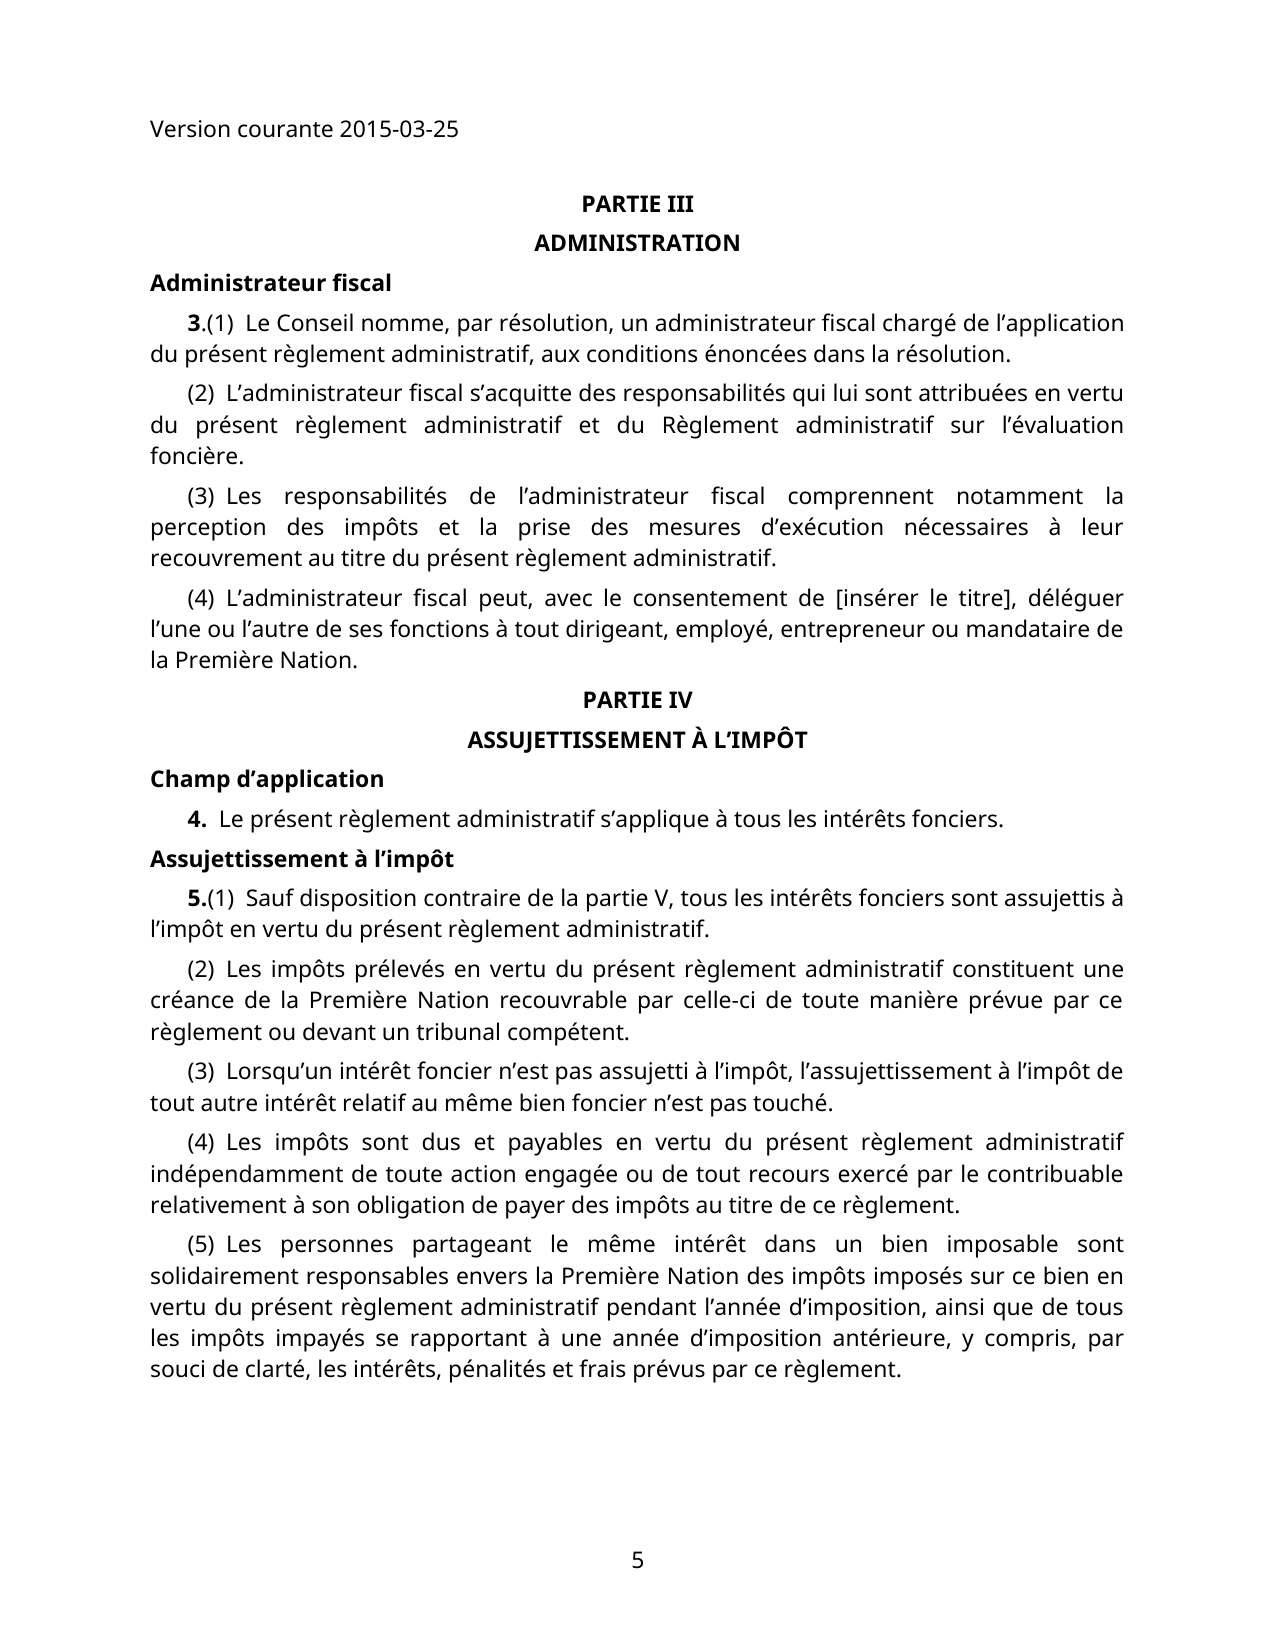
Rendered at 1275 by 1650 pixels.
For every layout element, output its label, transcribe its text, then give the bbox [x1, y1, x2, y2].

text 3.(1) Le Conseil nomme, par résolution, un administrateur fiscal chargé de l’application du présent règlement administratif, aux conditions énoncées dans la résolution. [150, 306, 1125, 369]
text (4) L’administrateur fiscal peut, avec le consentement de [insérer le titre], déléguer l’une ou l’autre de ses fonctions à tout dirigeant, employé, entrepreneur ou mandataire de la Première Nation. [150, 582, 1125, 676]
text Assujettissement à l’impôt [150, 843, 1125, 874]
text ADMINISTRATION [150, 227, 1125, 258]
text PARTIE IV [150, 684, 1125, 715]
text (2) L’administrateur fiscal s’acquitte des responsabilités qui lui sont attribuées en vertu du présent règlement administratif et du Règlement administratif sur l’évaluation foncière. [150, 377, 1125, 471]
text Champ d’application [150, 763, 1125, 794]
text 4. Le présent règlement administratif s’applique à tous les intérêts fonciers. [150, 803, 1125, 834]
text (4) Les impôts sont dus et payables en vertu du présent règlement administratif indépendamment de toute action engagée ou de tout recours exercé par le contribuable relativement à son obligation de payer des impôts au titre de ce règlement. [150, 1126, 1125, 1220]
text 5.(1) Sauf disposition contraire de la partie V, tous les intérêts fonciers sont assujettis à l’impôt en vertu du présent règlement administratif. [150, 882, 1125, 945]
text (3) Lorsqu’un intérêt foncier n’est pas assujetti à l’impôt, l’assujettissement à l’impôt de tout autre intérêt relatif au même bien foncier n’est pas touché. [150, 1055, 1125, 1118]
text ASSUJETTISSEMENT À L’IMPÔT [150, 724, 1125, 755]
text PARTIE III [150, 187, 1125, 219]
text (2) Les impôts prélevés en vertu du présent règlement administratif constituent une créance de la Première Nation recouvrable par celle-ci de toute manière prévue par ce règlement ou devant un tribunal compétent. [150, 953, 1125, 1047]
text Administrateur fiscal [150, 267, 1125, 298]
text (3) Les responsabilités de l’administrateur fiscal comprennent notamment la perception des impôts et la prise des mesures d’exécution nécessaires à leur recouvrement au titre du présent règlement administratif. [150, 479, 1125, 573]
text (5) Les personnes partageant le même intérêt dans un bien imposable sont solidairement responsables envers la Première Nation des impôts imposés sur ce bien en vertu du présent règlement administratif pendant l’année d’imposition, ainsi que de tous les impôts impayés se rapportant à une année d’imposition antérieure, y compris, par souci de clarté, les intérêts, pénalités et frais prévus par ce règlement. [150, 1228, 1125, 1385]
